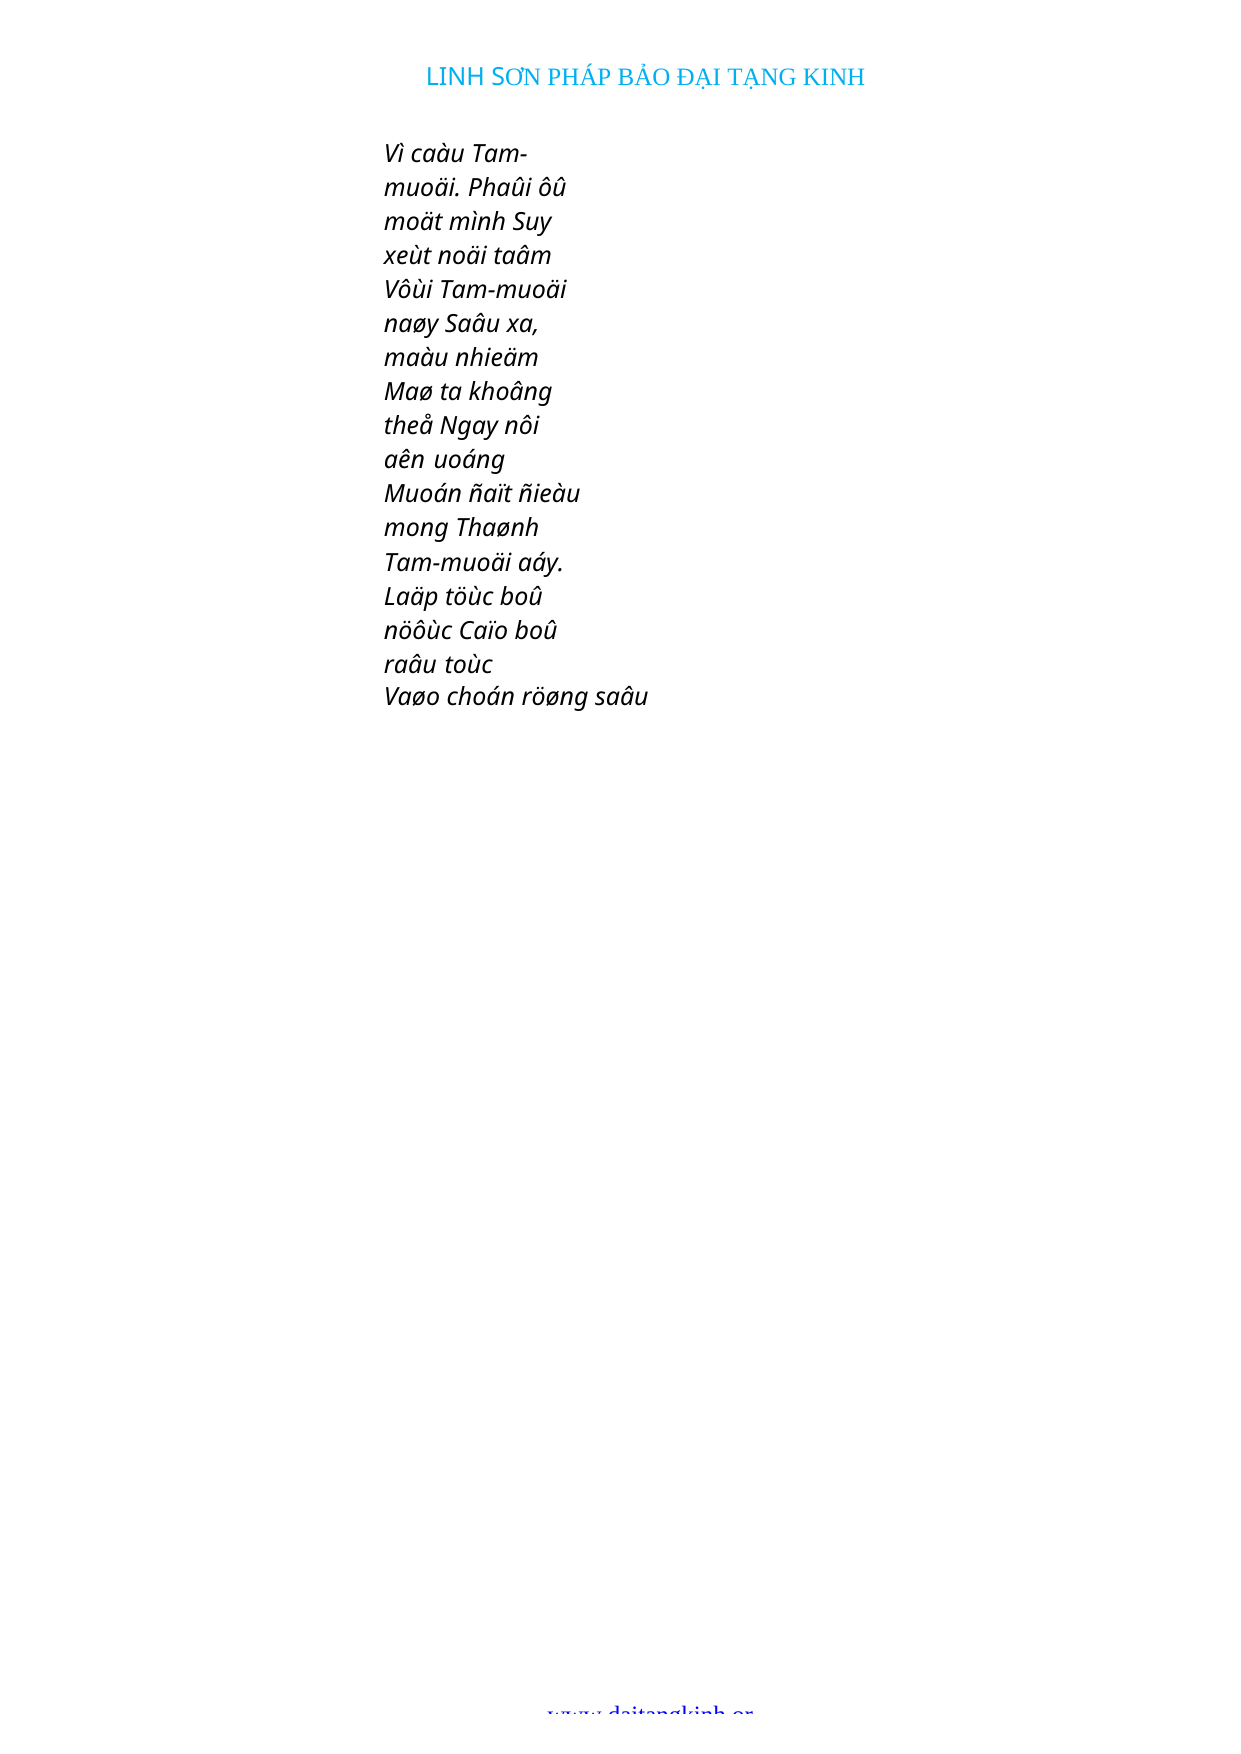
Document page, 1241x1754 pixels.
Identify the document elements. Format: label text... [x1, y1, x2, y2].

text Vì caàu Tam-muoäi. Phaûi ôû moät mình Suy xeùt noäi taâm Vôùi Tam-muoäi naøy Saâu xa, maàu nhieäm Maø ta khoâng theå Ngay nôi aên uoáng [384, 135, 583, 476]
text Vaøo choán röøng saâu [384, 680, 1105, 712]
text Muoán ñaït ñieàu mong Thaønh Tam-muoäi aáy. Laäp töùc boû nöôùc Caïo boû raâu toùc [384, 476, 601, 680]
